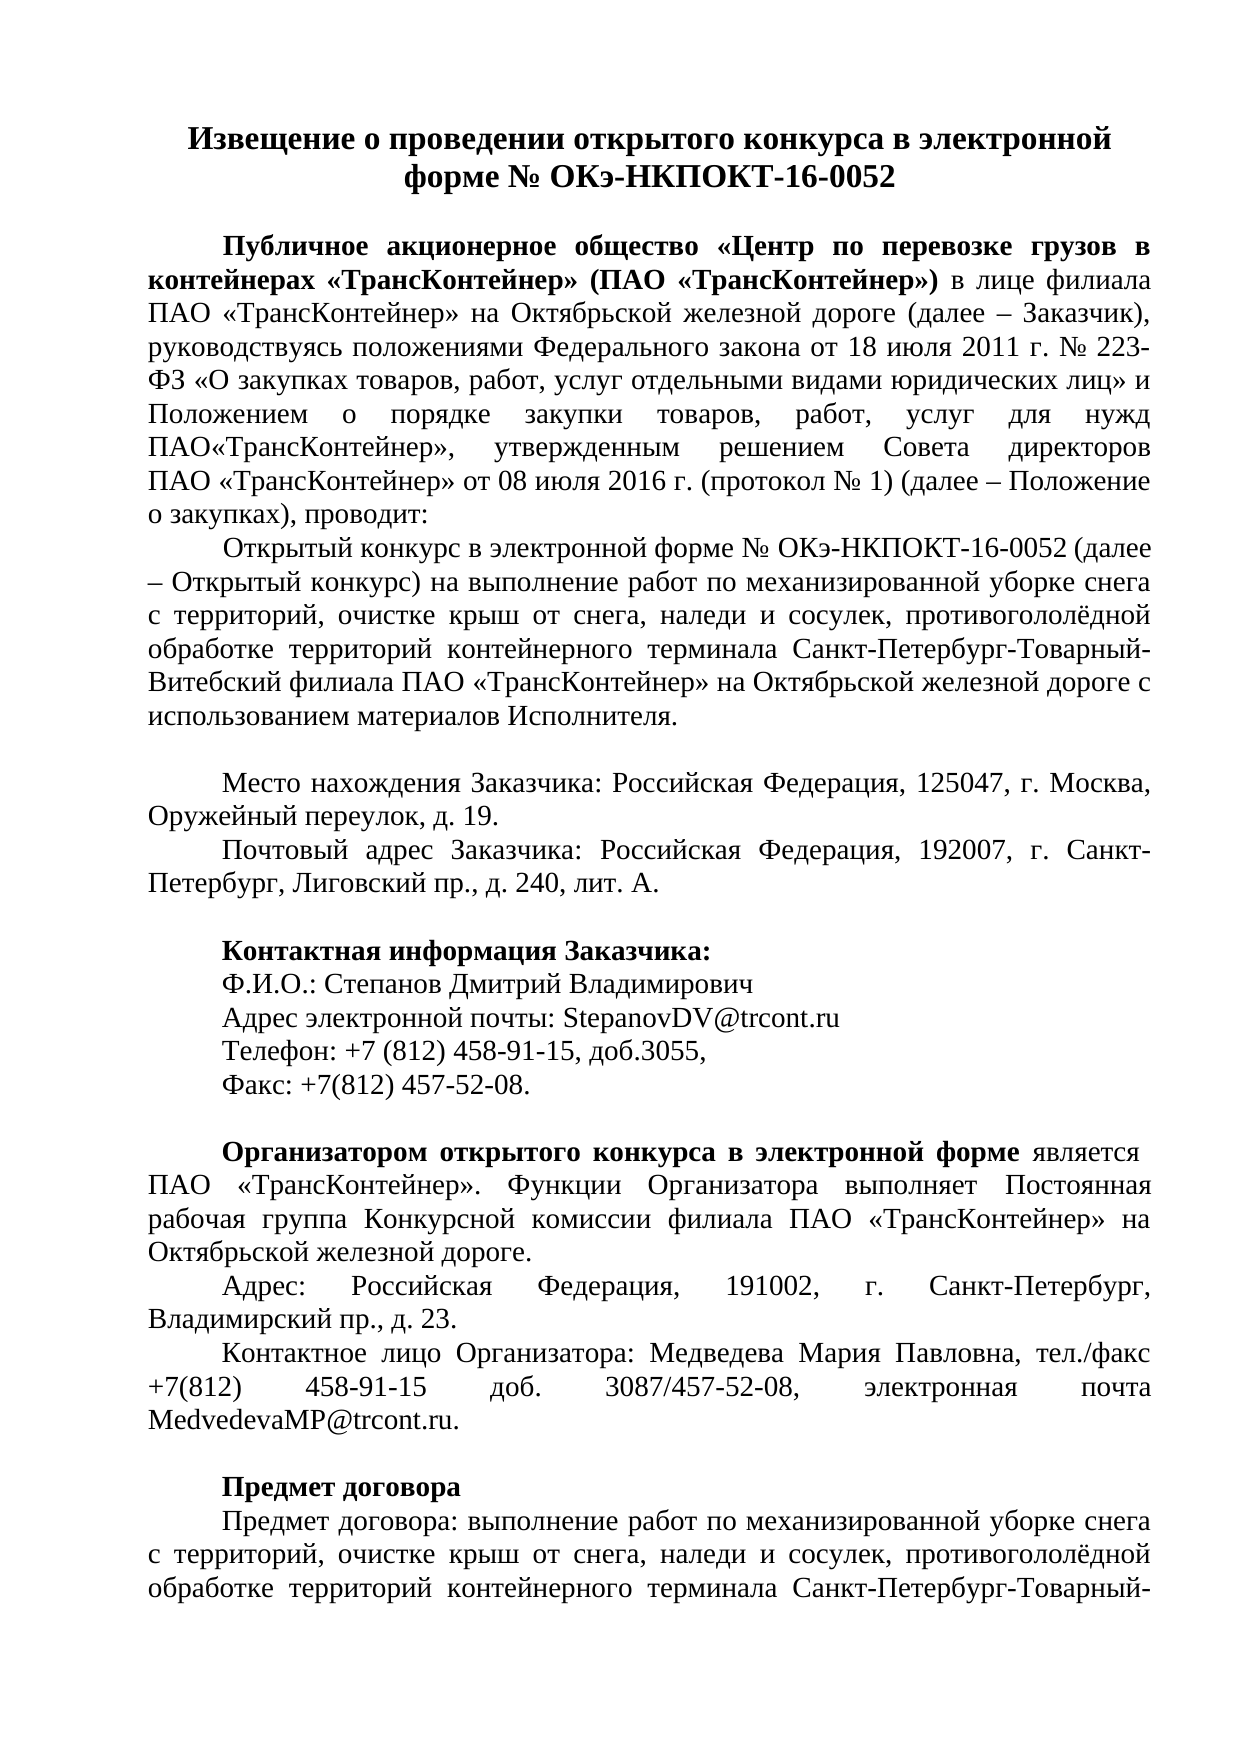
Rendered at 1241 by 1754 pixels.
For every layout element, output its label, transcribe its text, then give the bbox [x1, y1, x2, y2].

text Телефон: +7 (812) 458-91-15, доб.3055, [148, 1033, 1152, 1067]
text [148, 1503, 1152, 1603]
text Ф.И.О.: Степанов Дмитрий Владимирович [148, 966, 1152, 1000]
text Контактная информация Заказчика: [148, 933, 1152, 966]
text Предмет договора [148, 1469, 1152, 1503]
text Адрес: Российская Федерация, 191002, г. Санкт-Петербург, Владимирский пр., д. 23. [148, 1268, 1152, 1335]
text Факс: +7(812) 457-52-08. [148, 1067, 1152, 1100]
text Извещение о проведении открытого конкурса в электронной форме № ОКэ-НКПОКТ-16-0052 [148, 118, 1152, 195]
text Место нахождения Заказчика: Российская Федерация, 125047, г. Москва, Оружейный переулок, д. 19. [148, 765, 1152, 832]
text Почтовый адрес Заказчика: Российская Федерация, 192007, г. Санкт-Петербург, Лиговский пр., д. 240, лит. А. [148, 832, 1152, 899]
text Организатором открытого конкурса в электронной форме является ПАО «ТрансКонтейнер». Функции Организатора выполняет Постоянная рабочая группа Конкурсной комиссии филиала ПАО «ТрансКонтейнер» на Октябрьской железной дороге. [148, 1134, 1152, 1268]
text Публичное акционерное общество «Центр по перевозке грузов в контейнерах «ТрансКонтейнер» (ПАО «ТрансКонтейнер») в лице филиала ПАО «ТрансКонтейнер» на Октябрьской железной дороге (далее – Заказчик), руководствуясь положениями Федерального закона от 18 июля 2011 г. № 223-ФЗ «О закупках товаров, работ, услуг отдельными видами юридических лиц» и Положением о порядке закупки товаров, работ, услуг для нужд ПАО«ТрансКонтейнер», утвержденным решением Совета директоров ПАО «ТрансКонтейнер» от 08 июля 2016 г. (протокол № 1) (далее – Положение о закупках), проводит: [148, 228, 1152, 530]
text Адрес электронной почты: StepanovDV@trcont.ru [148, 1000, 1152, 1033]
text Контактное лицо Организатора: Медведева Мария Павловна, тел./факс +7(812) 458-91-15 доб. 3087/457-52-08, электронная почта MedvedevaMP@trcont.ru. [148, 1335, 1152, 1436]
text Открытый конкурс в электронной форме № ОКэ-НКПОКТ-16-0052 (далее – Открытый конкурс) на выполнение работ по механизированной уборке снега с территорий, очистке крыш от снега, наледи и сосулек, противогололёдной обработке территорий контейнерного терминала Санкт-Петербург-Товарный-Витебский филиала ПАО «ТрансКонтейнер» на Октябрьской железной дороге с использованием материалов Исполнителя. [148, 530, 1152, 731]
